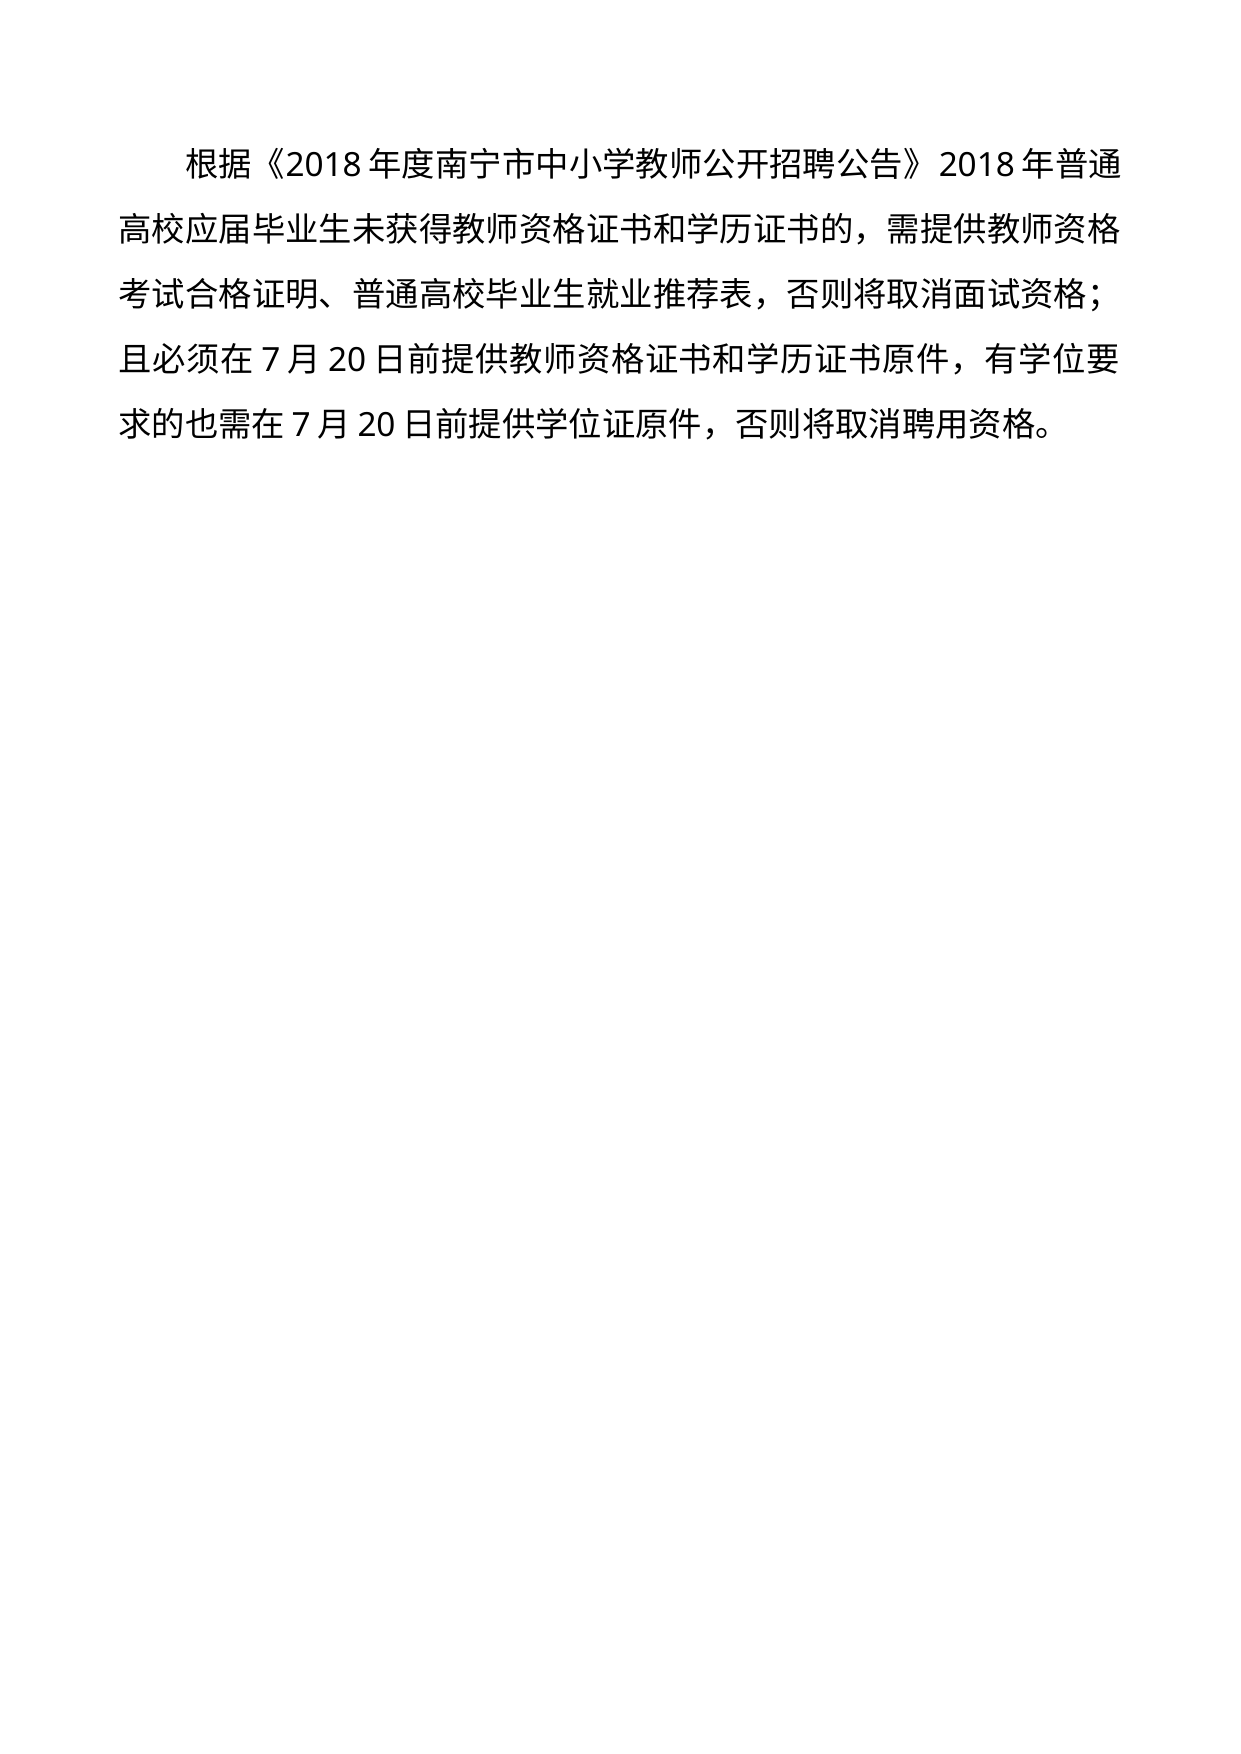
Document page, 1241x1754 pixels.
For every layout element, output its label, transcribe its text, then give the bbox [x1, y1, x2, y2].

subtitle 根据《2018年度南宁市中小学教师公开招聘公告》2018年普通高校应届毕业生未获得教师资格证书和学历证书的，需提供教师资格考试合格证明、普通高校毕业生就业推荐表，否则将取消面试资格；且必须在7月20日前提供教师资格证书和学历证书原件，有学位要求的也需在7月20日前提供学位证原件，否则将取消聘用资格。 [118, 129, 1122, 454]
